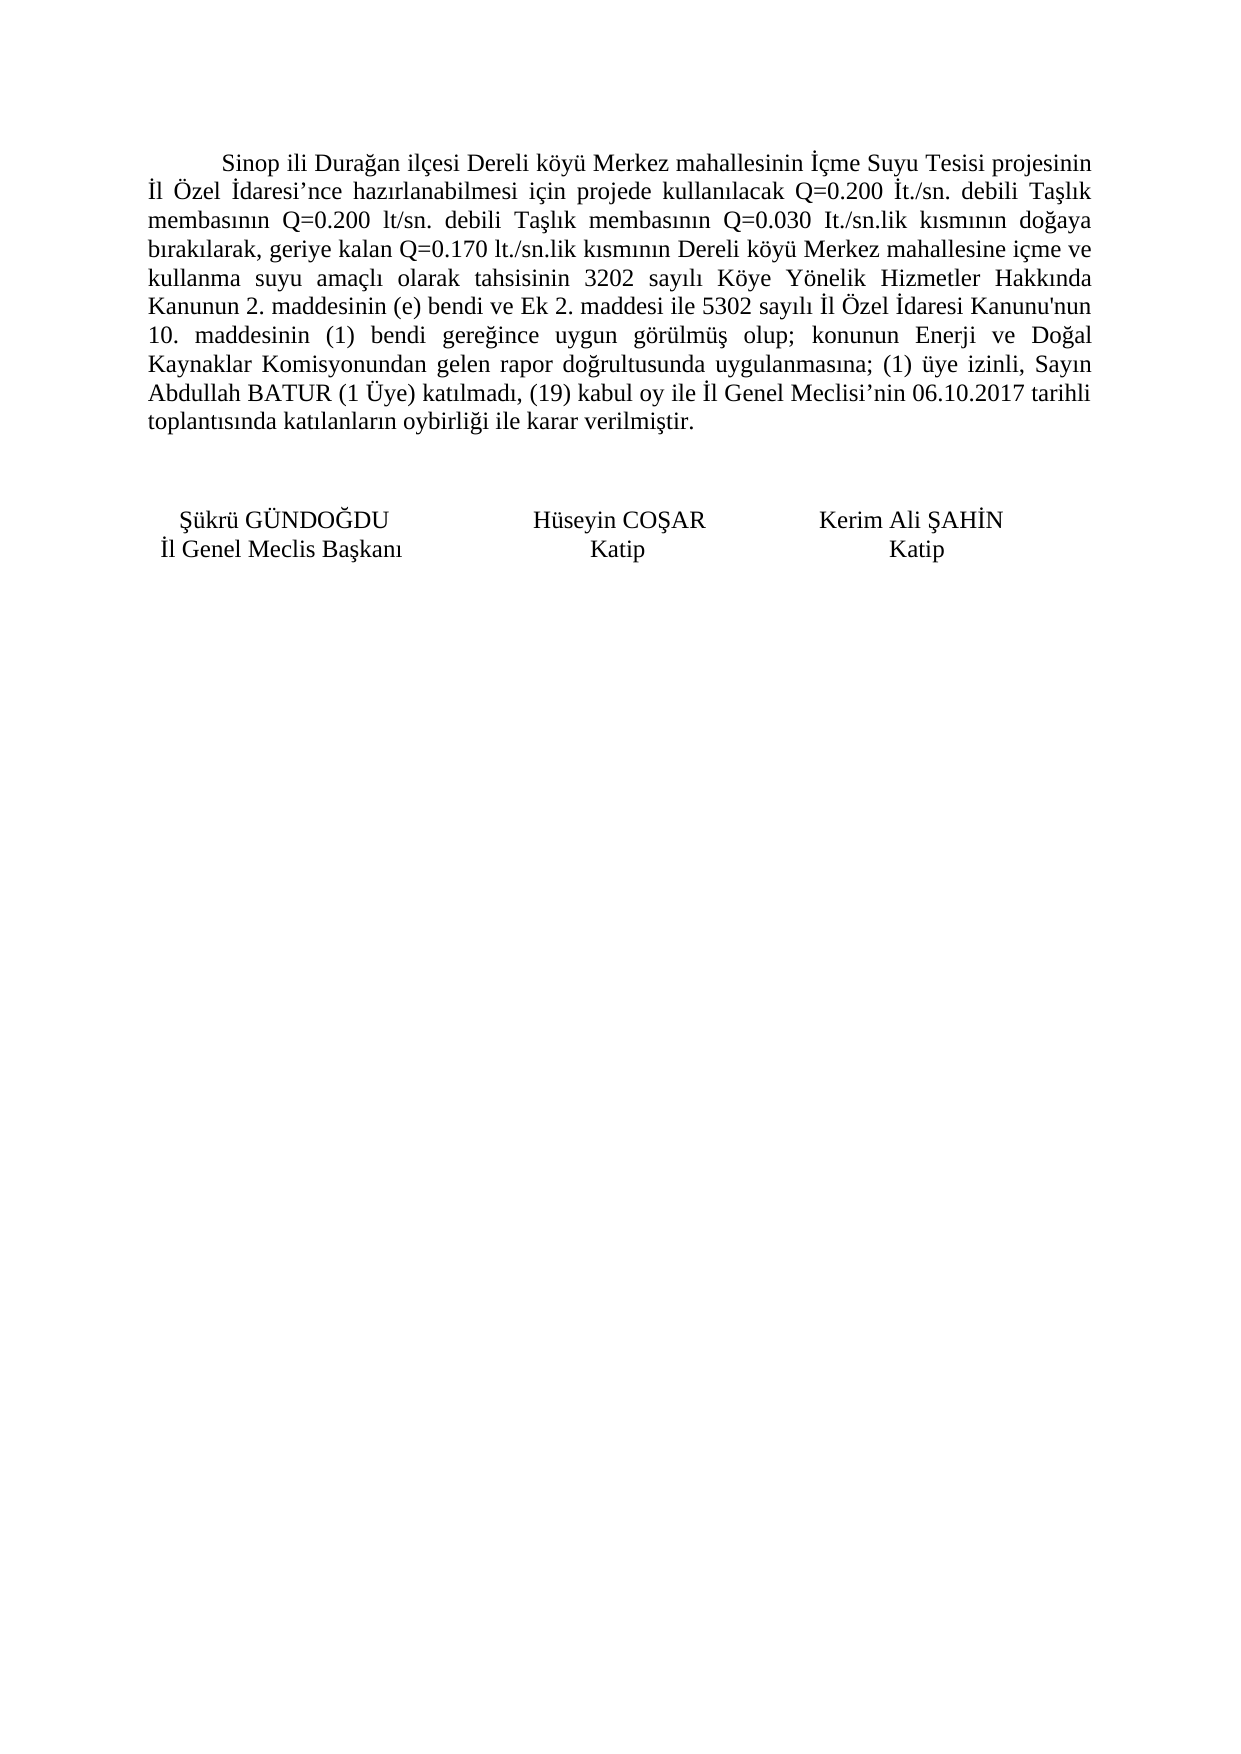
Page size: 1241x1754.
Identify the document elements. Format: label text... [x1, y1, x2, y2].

text Şükrü GÜNDOĞDU Hüseyin COŞAR Kerim Ali ŞAHİN [148, 506, 1093, 534]
text İl Genel Meclis Başkanı Katip Katip [148, 534, 1093, 563]
text Sinop ili Durağan ilçesi Dereli köyü Merkez mahallesinin İçme Suyu Tesisi projesinin İl Özel İdaresi’nce hazırlanabilmesi için projede kullanılacak Q=0.200 İt./sn. debili Taşlık membasının Q=0.200 lt/sn. debili Taşlık membasının Q=0.030 It./sn.lik kısmının doğaya bırakılarak, geriye kalan Q=0.170 lt./sn.lik kısmının Dereli köyü Merkez mahallesine içme ve kullanma suyu amaçlı olarak tahsisinin 3202 sayılı Köye Yönelik Hizmetler Hakkında Kanunun 2. maddesinin (e) bendi ve Ek 2. maddesi ile 5302 sayılı İl Özel İdaresi Kanunu'nun 10. maddesinin (1) bendi gereğince uygun görülmüş olup; konunun Enerji ve Doğal Kaynaklar Komisyonundan gelen rapor doğrultusunda uygulanmasına; (1) üye izinli, Sayın Abdullah BATUR (1 Üye) katılmadı, (19) kabul oy ile İl Genel Meclisi’nin 06.10.2017 tarihli toplantısında katılanların oybirliği ile karar verilmiştir. [148, 148, 1093, 435]
